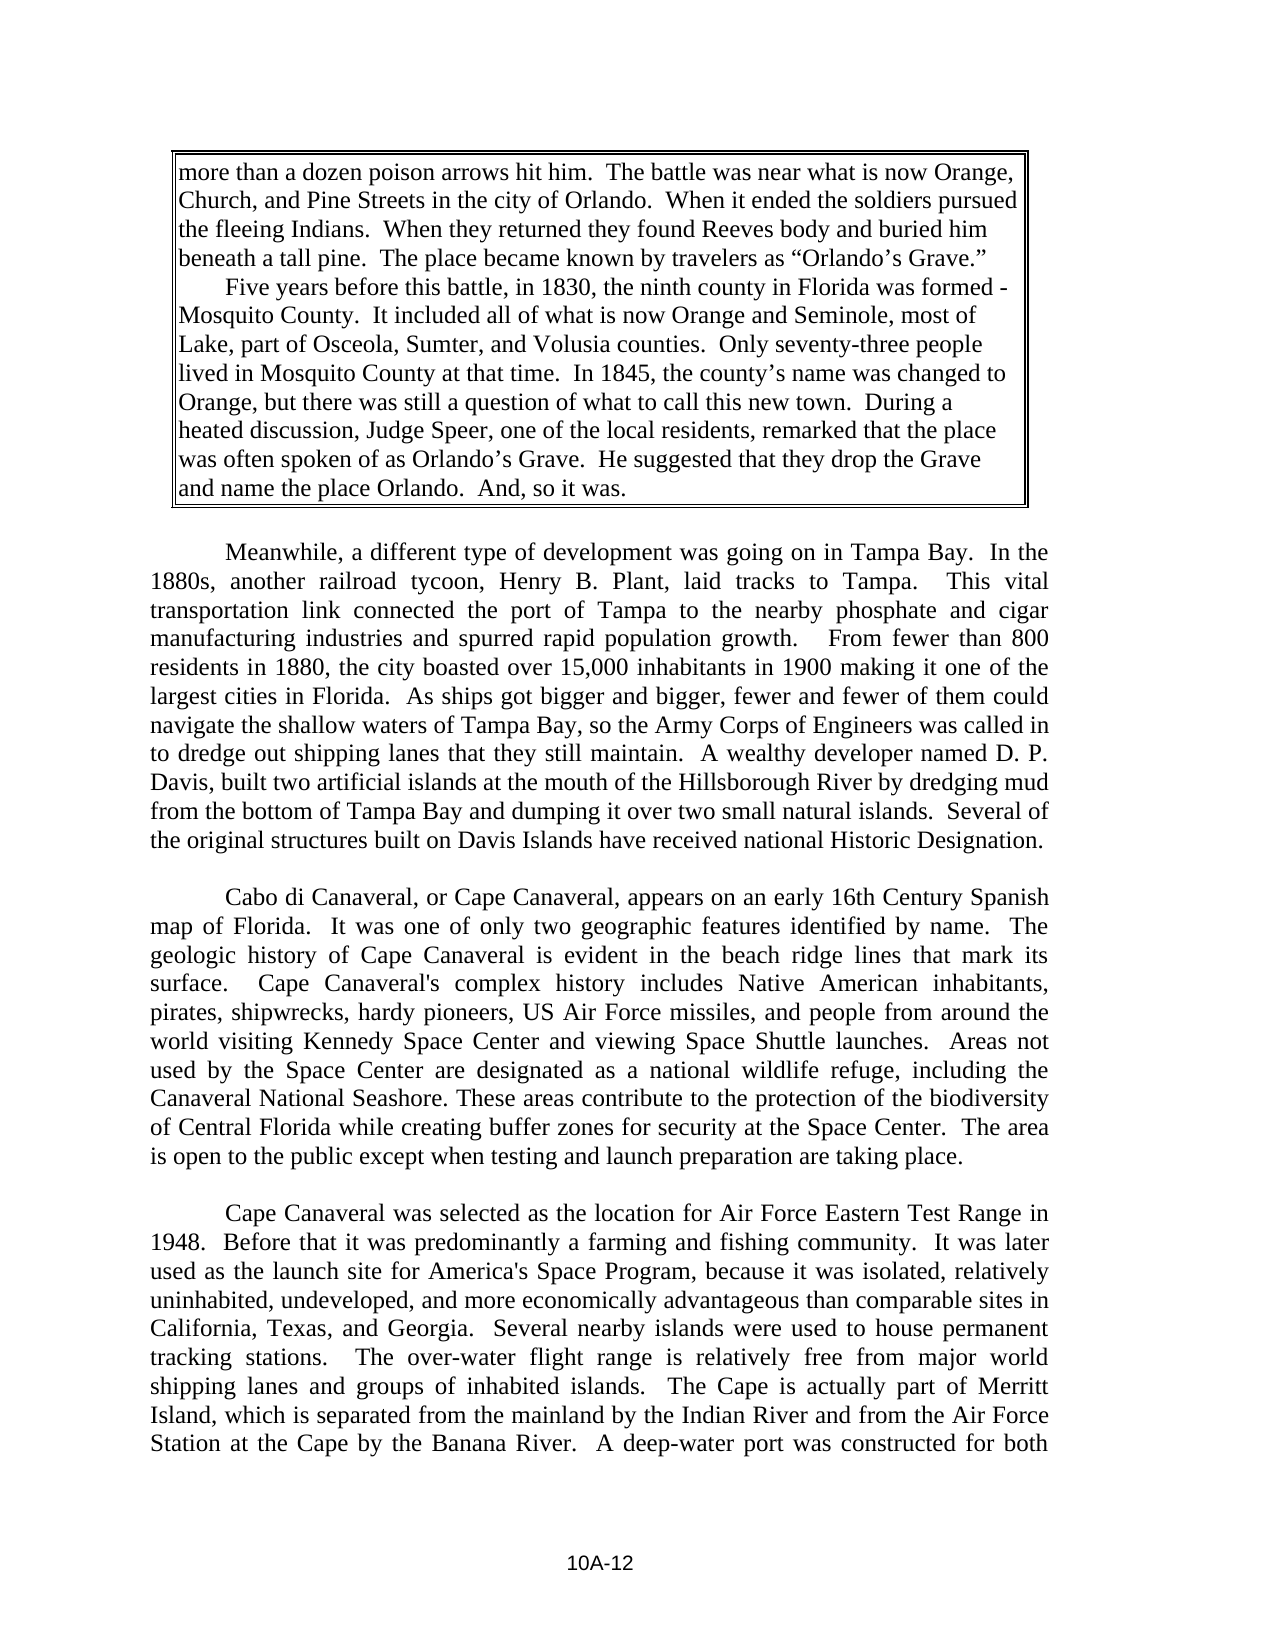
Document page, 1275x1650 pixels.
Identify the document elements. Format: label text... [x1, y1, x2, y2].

text Meanwhile, a different type of development was going on in Tampa Bay. In the 1880s, another railroad tycoon, Henry B. Plant, laid tracks to Tampa. This vital transportation link connected the port of Tampa to the nearby phosphate and cigar manufacturing industries and spurred rapid population growth. From fewer than 800 residents in 1880, the city boasted over 15,000 inhabitants in 1900 making it one of the largest cities in Florida. As ships got bigger and bigger, fewer and fewer of them could navigate the shallow waters of Tampa Bay, so the Army Corps of Engineers was called in to dredge out shipping lanes that they still maintain. A wealthy developer named D. P. Davis, built two artificial islands at the mouth of the Hillsborough River by dredging mud from the bottom of Tampa Bay and dumping it over two small natural islands. Several of the original structures built on Davis Islands have received national Historic Designation. [150, 537, 1050, 853]
text Cabo di Canaveral, or Cape Canaveral, appears on an early 16th Century Spanish map of Florida. It was one of only two geographic features identified by name. The geologic history of Cape Canaveral is evident in the beach ridge lines that mark its surface. Cape Canaveral's complex history includes Native American inhabitants, pirates, shipwrecks, hardy pioneers, US Air Force missiles, and people from around the world visiting Kennedy Space Center and viewing Space Shuttle launches. Areas not used by the Space Center are designated as a national wildlife refuge, including the Canaveral National Seashore. These areas contribute to the protection of the biodiversity of Central Florida while creating buffer zones for security at the Space Center. The area is open to the public except when testing and launch preparation are taking place. [150, 882, 1050, 1170]
text Five years before this battle, in 1830, the ninth county in Florida was formed -Mosquito County. It included all of what is now Orange and Seminole, most of Lake, part of Osceola, Sumter, and Volusia counties. Only seventy-three people lived in Mosquito County at that time. In 1845, the county’s name was changed to Orange, but there was still a question of what to call this new town. During a heated discussion, Judge Speer, one of the local residents, remarked that the place was often spoken of as Orlando’s Grave. He suggested that they drop the Grave and name the place Orlando. And, so it was. [176, 265, 1024, 504]
